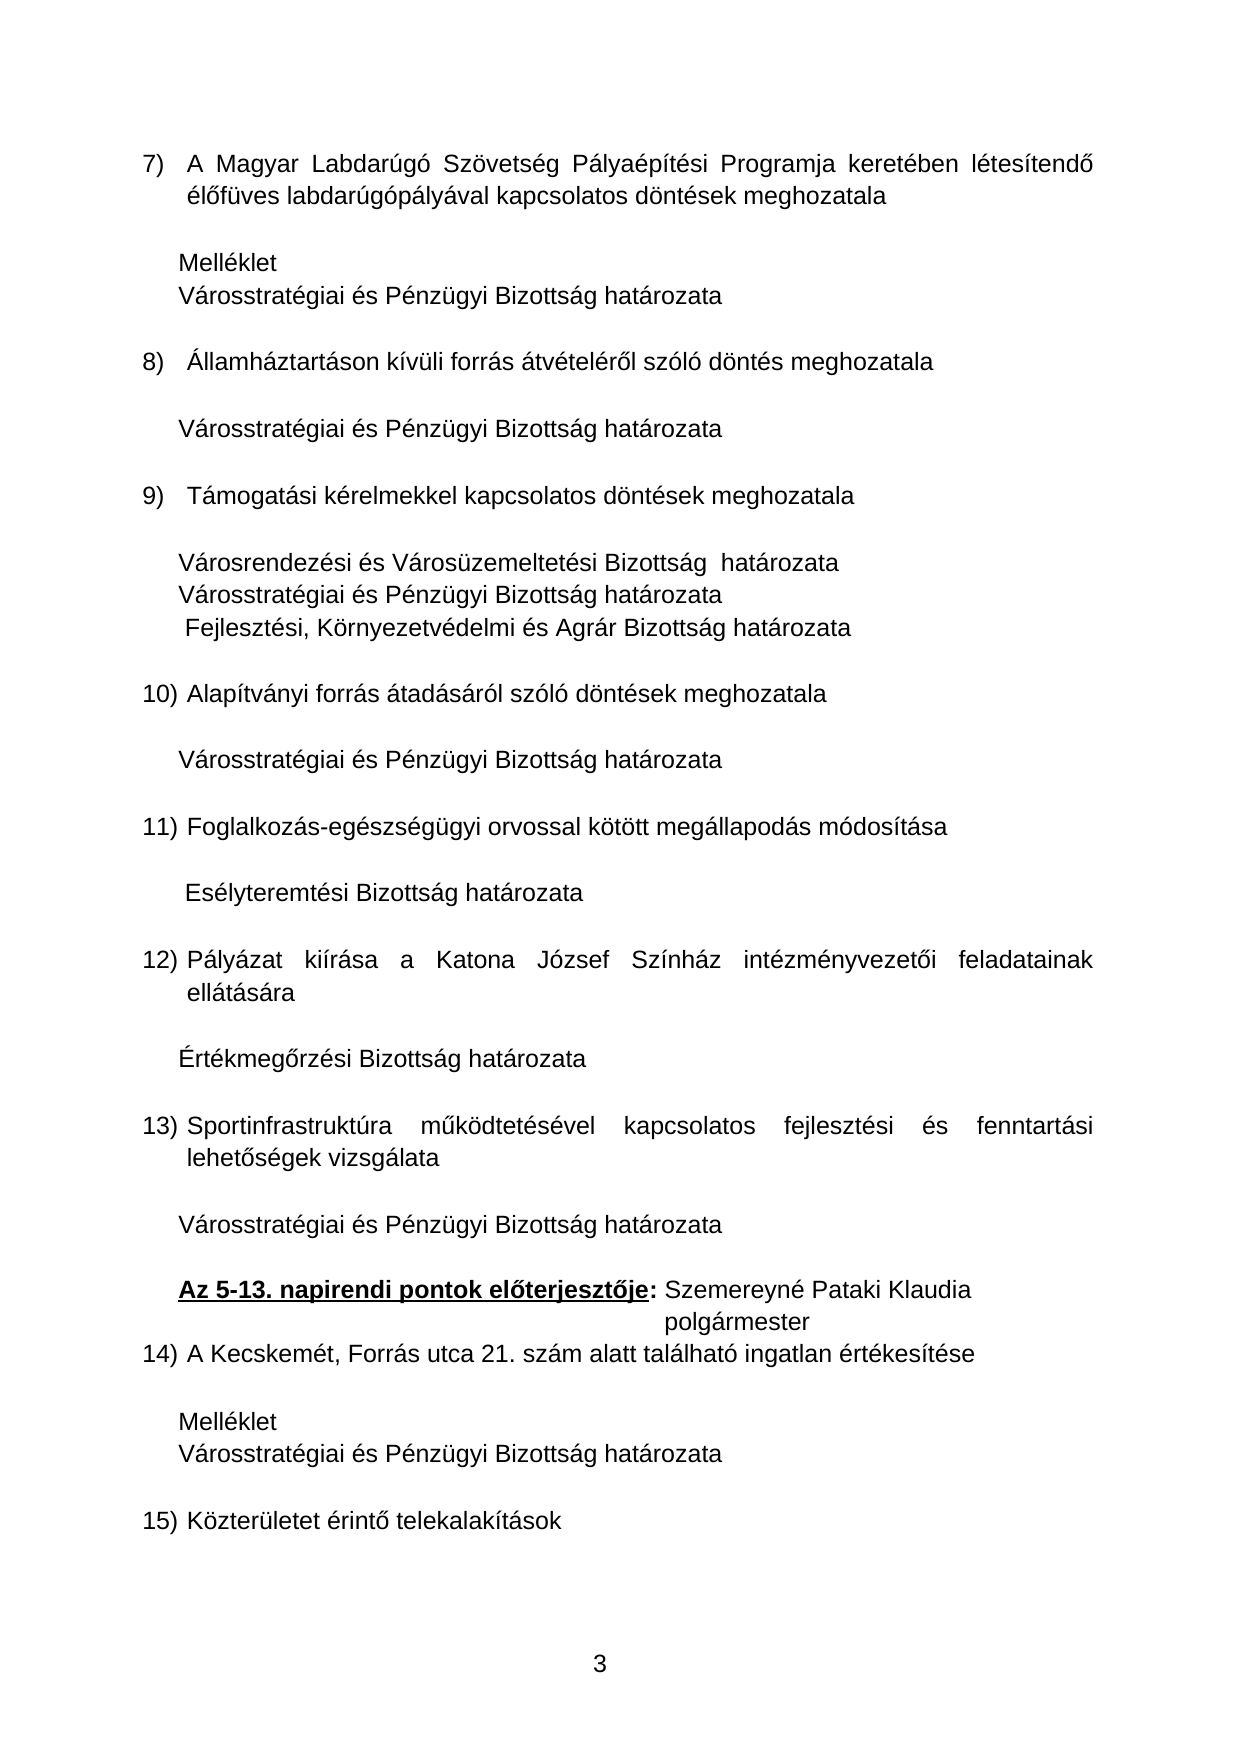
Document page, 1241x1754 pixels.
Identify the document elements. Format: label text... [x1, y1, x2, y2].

list A Magyar Labdarúgó Szövetség Pályaépítési Programja keretében létesítendő élőfüves labdarúgópályával kapcsolatos döntések meghozatala [142, 149, 1094, 210]
list Támogatási kérelmekkel kapcsolatos döntések meghozatala [142, 481, 1094, 509]
text Városstratégiai és Pénzügyi Bizottság határozata [178, 1210, 1094, 1239]
text Városstratégiai és Pénzügyi Bizottság határozata [178, 414, 1094, 443]
text Esélyteremtési Bizottság határozata [150, 878, 1094, 907]
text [178, 1439, 1094, 1468]
text Melléklet [178, 248, 1094, 277]
list Sportinfrastruktúra működtetésével kapcsolatos fejlesztési és fenntartási lehetőségek vizsgálata [142, 1111, 1094, 1172]
text Értékmegőrzési Bizottság határozata [178, 1044, 1094, 1073]
list A Kecskemét, Forrás utca 21. szám alatt található ingatlan értékesítése [142, 1339, 1094, 1368]
text Az 5-13. napirendi pontok előterjesztője: Szemereyné Pataki Klaudia [178, 1275, 1094, 1304]
text Városrendezési és Városüzemeltetési Bizottság határozata [178, 547, 1094, 576]
text Fejlesztési, Környezetvédelmi és Agrár Bizottság határozata [150, 613, 1094, 642]
list Közterületet érintő telekalakítások [142, 1506, 1094, 1535]
list Foglalkozás-egészségügyi orvossal kötött megállapodás módosítása [142, 812, 1094, 841]
list Alapítványi forrás átadásáról szóló döntések meghozatala [142, 679, 1094, 707]
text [178, 281, 1094, 309]
list Államháztartáson kívüli forrás átvételéről szóló döntés meghozatala [142, 347, 1094, 376]
list Pályázat kiírása a Katona József Színház intézményvezetői feladatainak ellátására [142, 945, 1094, 1006]
text Városstratégiai és Pénzügyi Bizottság határozata [178, 746, 1094, 774]
text Melléklet [178, 1406, 1094, 1435]
text Városstratégiai és Pénzügyi Bizottság határozata [178, 580, 1094, 609]
text polgármester [178, 1306, 823, 1335]
